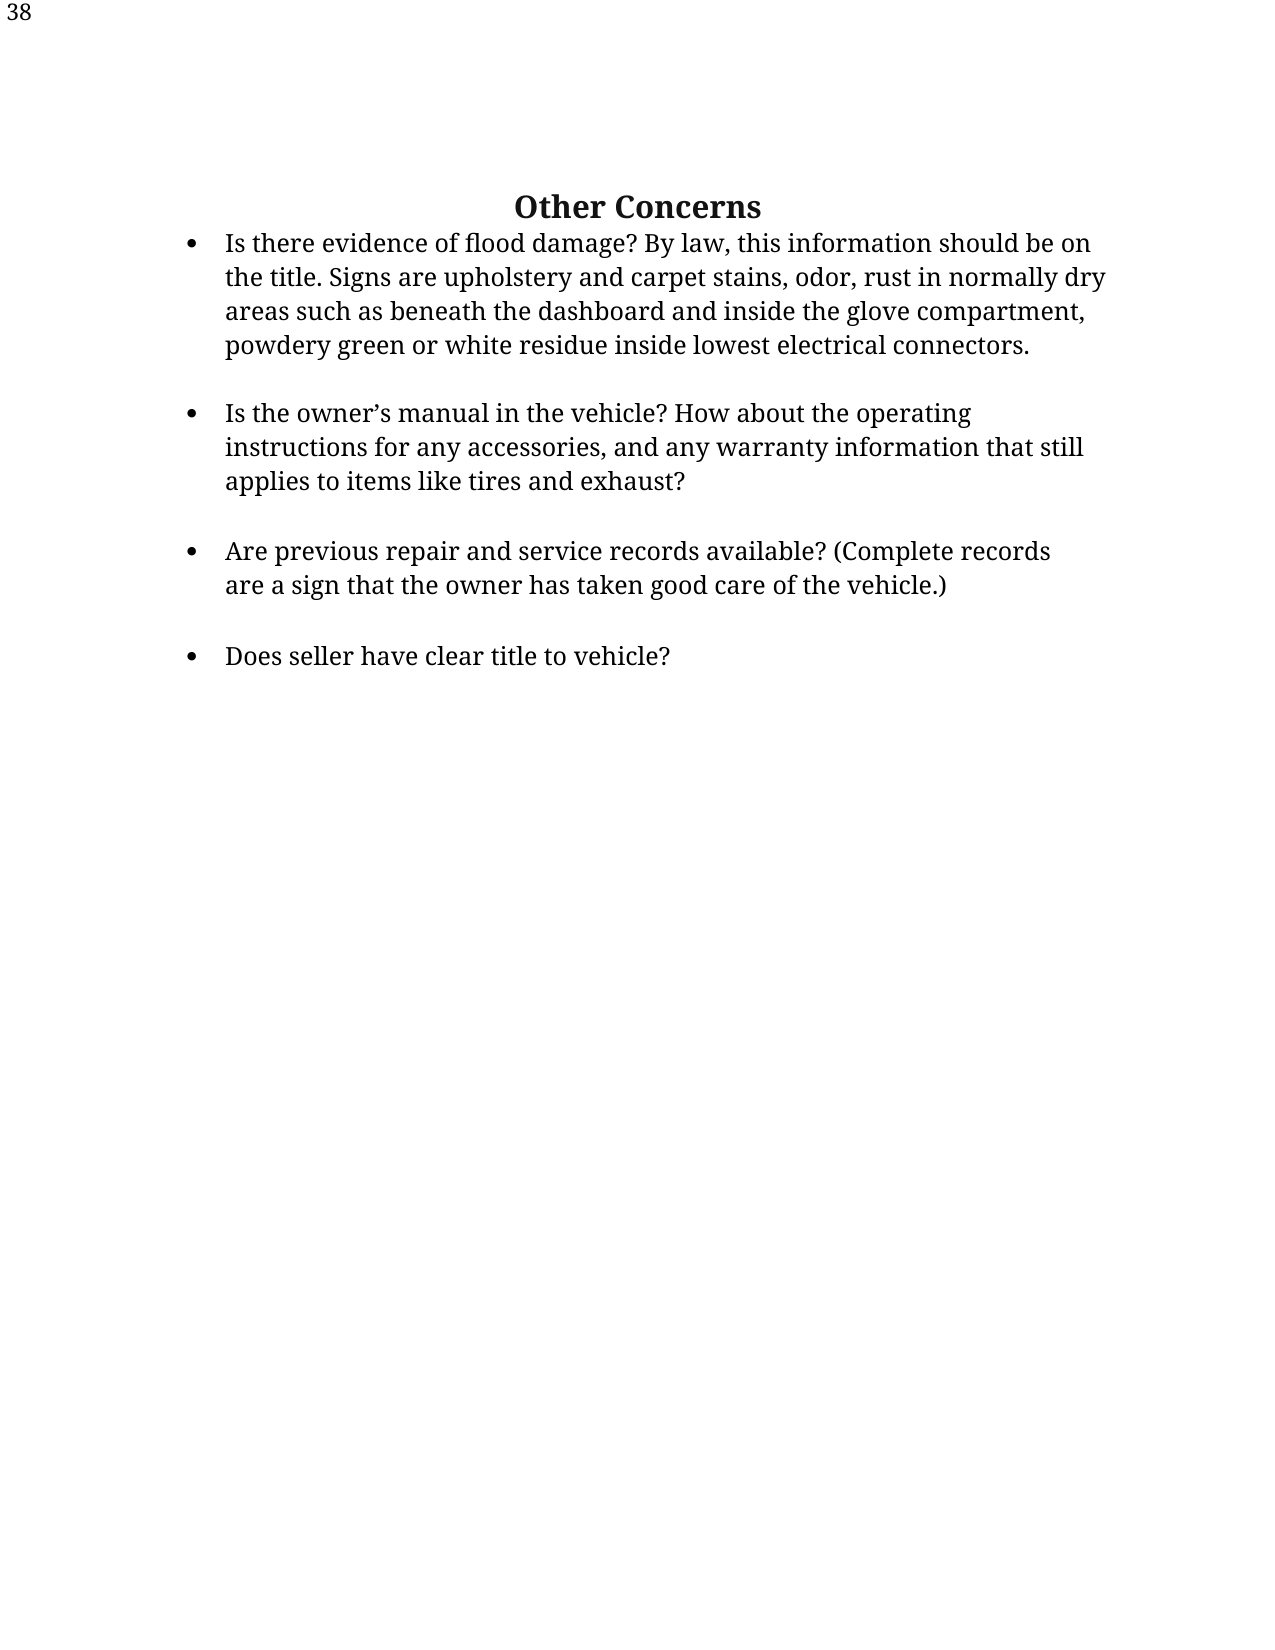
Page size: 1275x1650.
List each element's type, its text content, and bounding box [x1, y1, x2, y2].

list Is the owner’s manual in the vehicle? How about the operating instructions for any accessories, and any warranty information that still applies to items like tires and exhaust? [187, 395, 1116, 497]
list Does seller have clear title to vehicle? [187, 639, 1198, 673]
list Are previous repair and service records available? (Complete records are a sign that the owner has taken good care of the vehicle.) [187, 534, 1094, 602]
text Other Concerns [89, 190, 1186, 225]
list Is there evidence of flood damage? By law, this information should be on the title. Signs are upholstery and carpet stains, odor, rust in normally dry areas such as beneath the dashboard and inside the glove compartment, powdery green or white residue inside lowest electrical connectors. [187, 225, 1123, 362]
